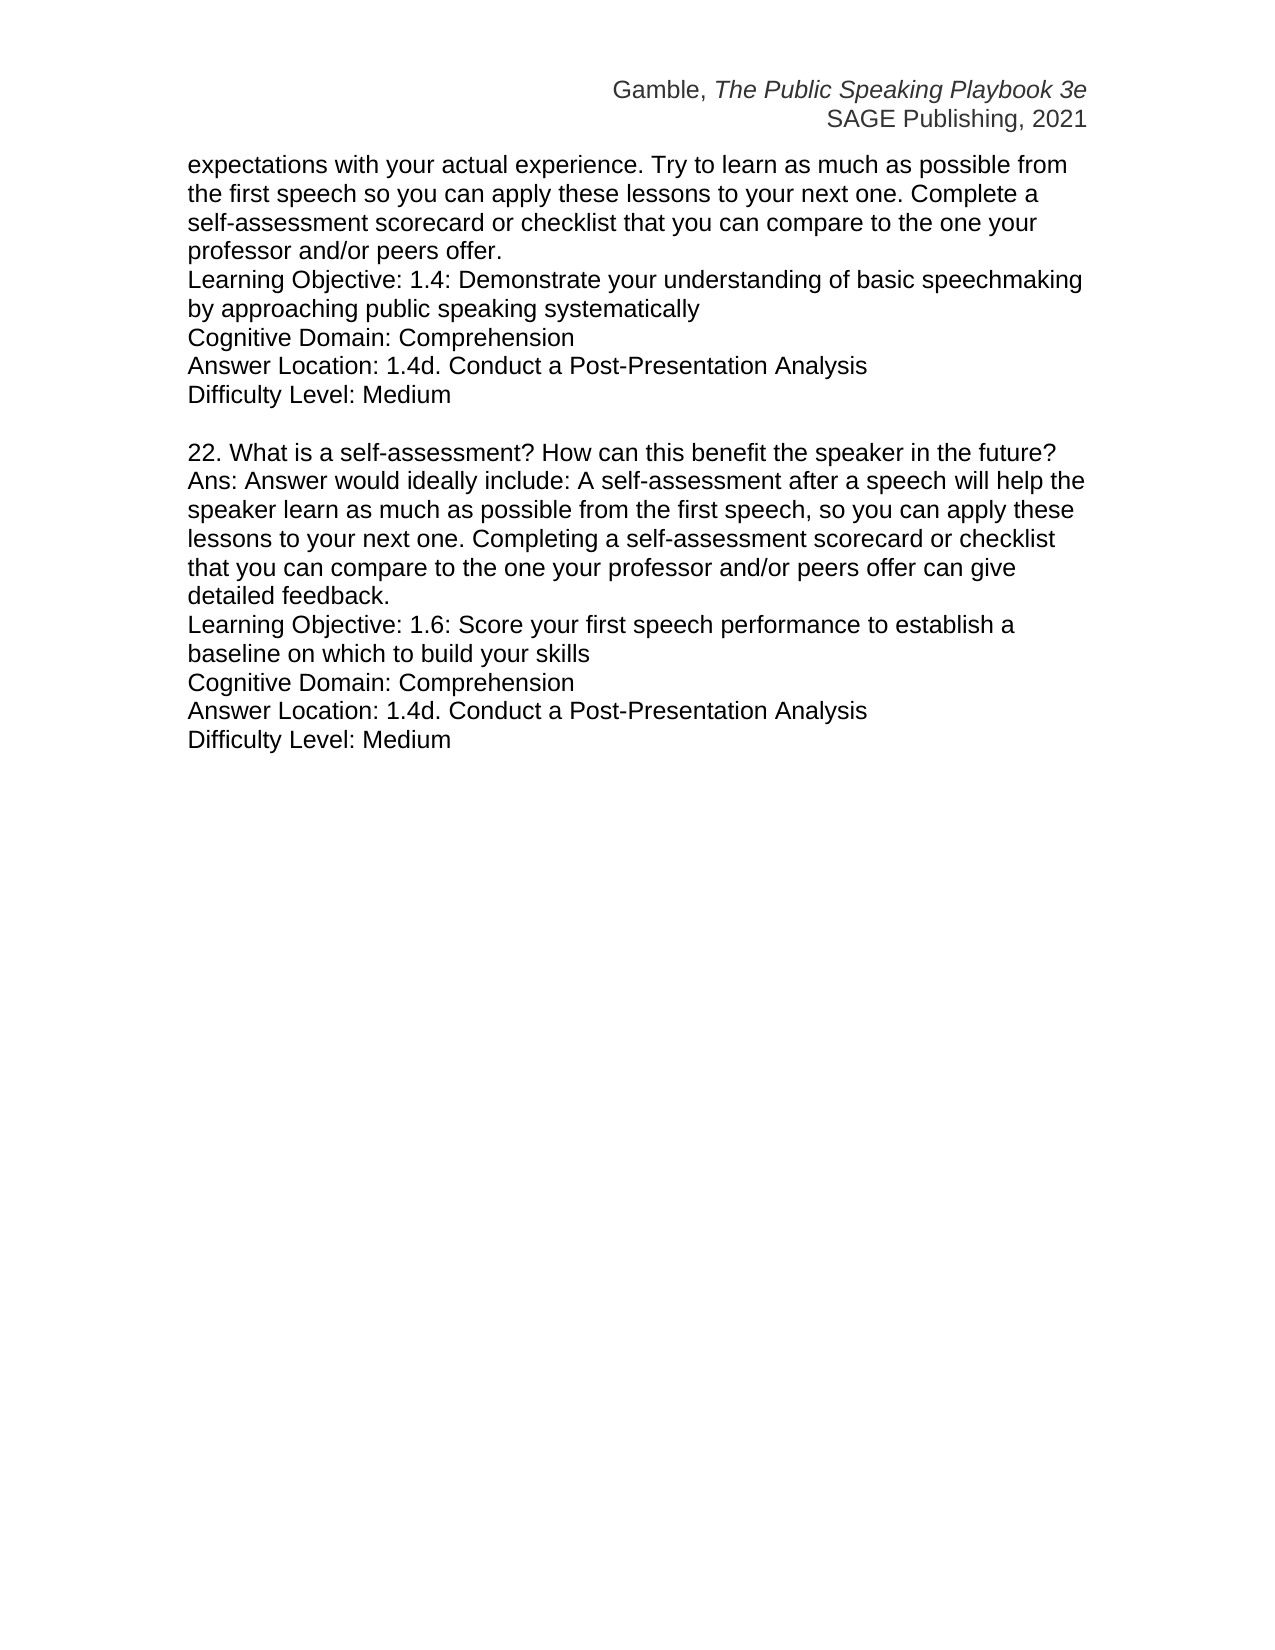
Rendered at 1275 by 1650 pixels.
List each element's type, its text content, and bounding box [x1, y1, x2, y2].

text Answer Location: 1.4d. Conduct a Post-Presentation Analysis [187, 351, 1087, 380]
text Learning Objective: 1.4: Demonstrate your understanding of basic speechmaking by approaching public speaking systematically [187, 265, 1087, 322]
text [187, 150, 1087, 265]
text 22. What is a self-assessment? How can this benefit the speaker in the future? [187, 437, 1087, 466]
text Ans: Answer would ideally include: A self-assessment after a speech will help the speaker learn as much as possible from the first speech, so you can apply these lessons to your next one. Completing a self-assessment scorecard or checklist that you can compare to the one your professor and/or peers offer can give detailed feedback. [187, 466, 1087, 610]
text Answer Location: 1.4d. Conduct a Post-Presentation Analysis [187, 696, 1087, 725]
text Cognitive Domain: Comprehension [187, 322, 1087, 351]
text Cognitive Domain: Comprehension [187, 667, 1087, 696]
text Learning Objective: 1.6: Score your first speech performance to establish a baseline on which to build your skills [187, 610, 1087, 667]
text Difficulty Level: Medium [187, 725, 1087, 754]
text Difficulty Level: Medium [187, 380, 1087, 409]
